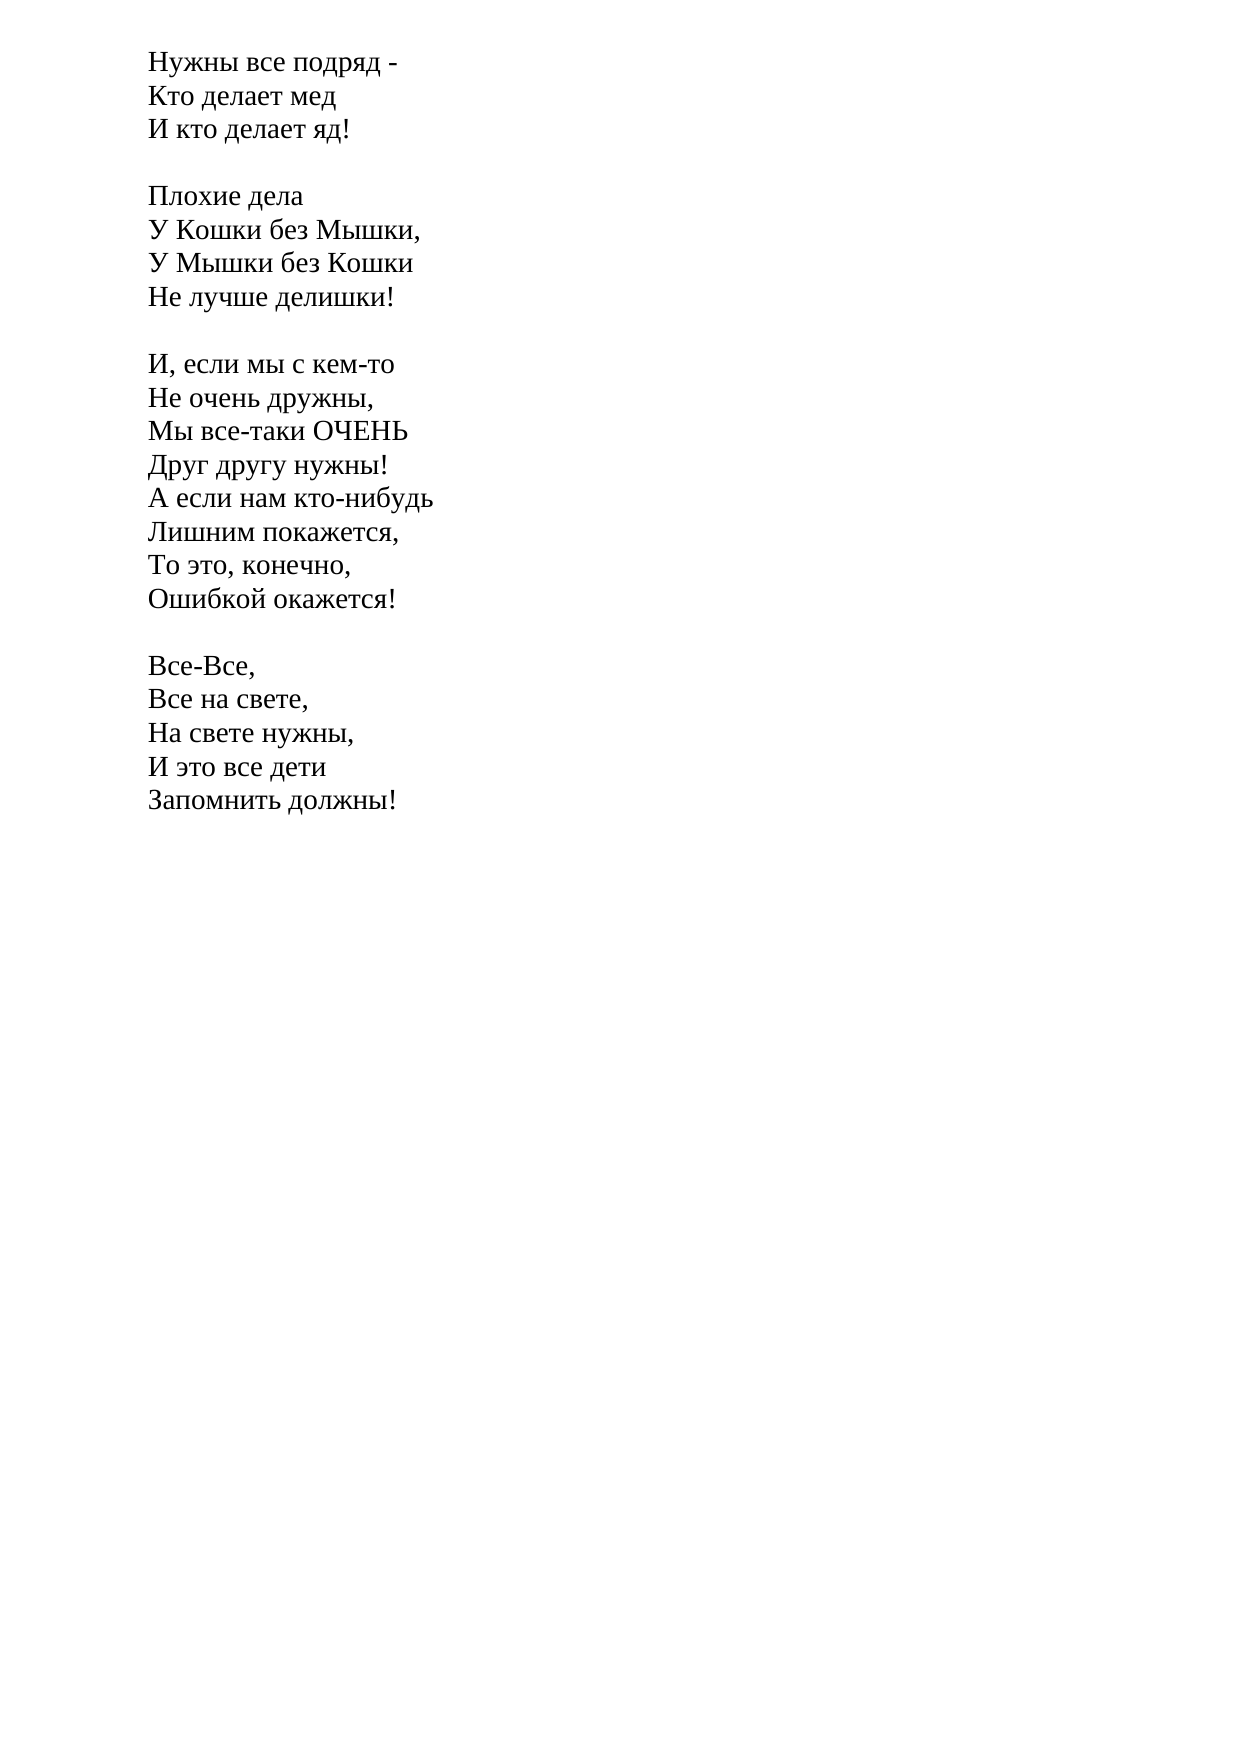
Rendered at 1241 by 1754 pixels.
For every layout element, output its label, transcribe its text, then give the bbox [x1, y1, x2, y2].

text Все-Все, [148, 648, 1122, 682]
text И кто делает яд! [148, 111, 1122, 145]
text Кто делает мед [148, 78, 1122, 111]
text У Кошки без Мышки, [148, 212, 1122, 246]
text И, если мы с кем-то [148, 346, 1122, 380]
text Не лучше делишки! [148, 279, 1122, 313]
text Мы все-таки ОЧЕНЬ [148, 413, 1122, 447]
text Плохие дела [148, 178, 1122, 212]
text То это, конечно, [148, 547, 1122, 581]
text Запомнить должны! [148, 782, 1122, 816]
text Все на свете, [148, 682, 1122, 715]
text На свете нужны, [148, 715, 1122, 749]
text Не очень дружны, [148, 380, 1122, 413]
text Лишним покажется, [148, 514, 1122, 547]
text А если нам кто-нибудь [148, 480, 1122, 514]
text Нужны все подряд - [148, 44, 1122, 78]
text У Мышки без Кошки [148, 246, 1122, 279]
text Друг другу нужны! [148, 447, 1122, 480]
text Ошибкой окажется! [148, 581, 1122, 614]
text И это все дети [148, 749, 1122, 782]
